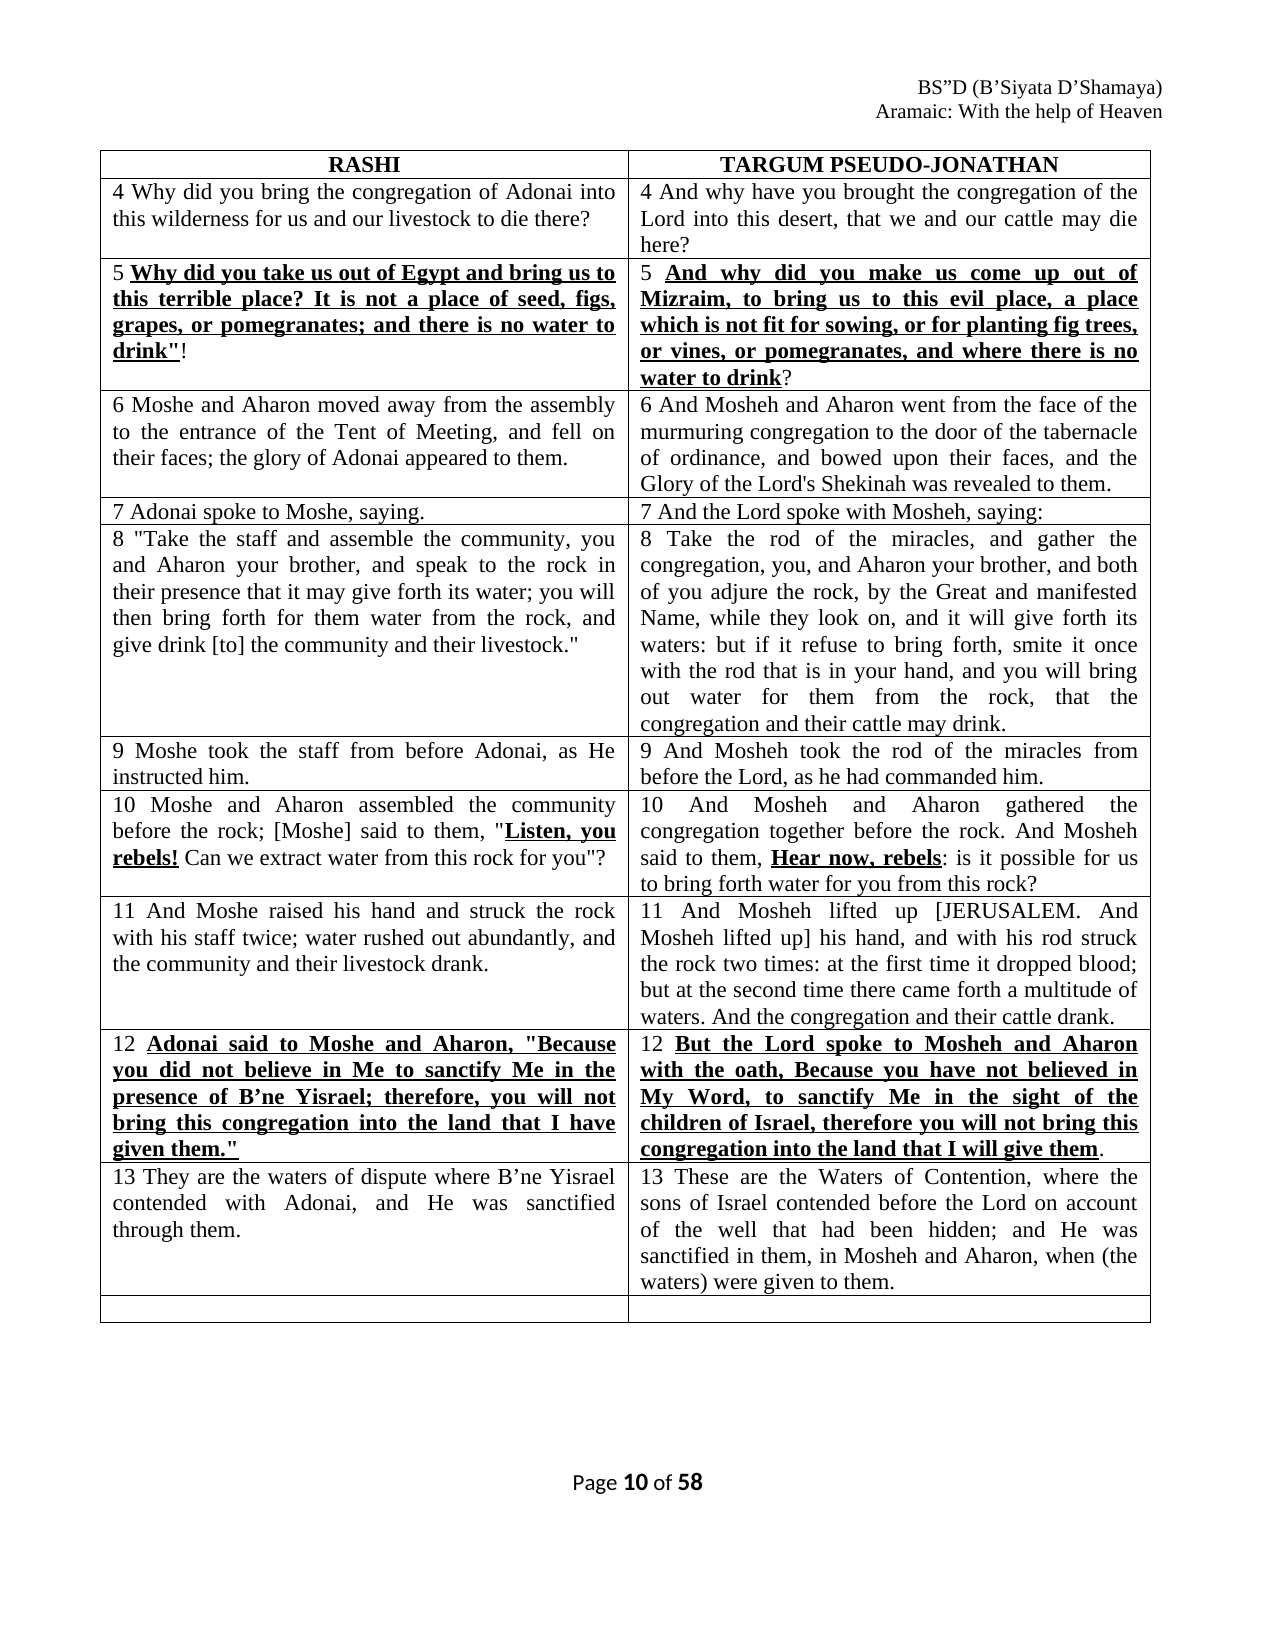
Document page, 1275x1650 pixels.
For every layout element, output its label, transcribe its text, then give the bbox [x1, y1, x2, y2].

table_cell 4 Why did you bring the congregation of Adonai into this wilderness for us and our livestock to die there? [101, 179, 628, 257]
table_cell 13 They are the waters of dispute where B’ne Yisrael contended with Adonai, and He was sanctified through them. [101, 1163, 628, 1295]
table_cell 7 And the Lord spoke with Mosheh, saying: [629, 498, 1150, 524]
table_cell 11 And Moshe raised his hand and struck the rock with his staff twice; water rushed out abundantly, and the community and their livestock drank. [101, 897, 628, 1029]
table_cell 7 Adonai spoke to Moshe, saying. [101, 498, 628, 524]
table_cell 5 And why did you make us come up out of Mizraim, to bring us to this evil place, a place which is not fit for sowing, or for planting fig trees, or vines, or pomegranates, and where there is no water to drink? [629, 259, 1150, 390]
table_cell 9 Moshe took the staff from before Adonai, as He instructed him. [101, 737, 628, 790]
table_cell [629, 1296, 1150, 1322]
table_cell 5 Why did you take us out of Egypt and bring us to this terrible place? It is not a place of seed, figs, grapes, or pomegranates; and there is no water to drink"! [101, 259, 628, 390]
table_header RASHI [101, 151, 628, 177]
table_cell 6 Moshe and Aharon moved away from the assembly to the entrance of the Tent of Meeting, and fell on their faces; the glory of Adonai appeared to them. [101, 391, 628, 497]
table_cell 6 And Mosheh and Aharon went from the face of the murmuring congregation to the door of the tabernacle of ordinance, and bowed upon their faces, and the Glory of the Lord's Shekinah was revealed to them. [629, 391, 1150, 497]
table_cell 13 These are the Waters of Contention, where the sons of Israel contended before the Lord on account of the well that had been hidden; and He was sanctified in them, in Mosheh and Aharon, when (the waters) were given to them. [629, 1163, 1150, 1295]
table_cell 11 And Mosheh lifted up [JERUSALEM. And Mosheh lifted up] his hand, and with his rod struck the rock two times: at the first time it dropped blood; but at the second time there came forth a multitude of waters. And the congregation and their cattle drank. [629, 897, 1150, 1029]
table_cell 12 But the Lord spoke to Mosheh and Aharon with the oath, Because you have not believed in My Word, to sanctify Me in the sight of the children of Israel, therefore you will not bring this congregation into the land that I will give them. [629, 1030, 1150, 1162]
table_cell [101, 1296, 628, 1322]
table_header TARGUM PSEUDO-JONATHAN [629, 151, 1150, 177]
table_cell 9 And Mosheh took the rod of the miracles from before the Lord, as he had commanded him. [629, 737, 1150, 790]
table_cell 8 "Take the staff and assemble the community, you and Aharon your brother, and speak to the rock in their presence that it may give forth its water; you will then bring forth for them water from the rock, and give drink [to] the community and their livestock." [101, 525, 628, 736]
table_cell 4 And why have you brought the congregation of the Lord into this desert, that we and our cattle may die here? [629, 179, 1150, 257]
table_cell 10 And Mosheh and Aharon gathered the congregation together before the rock. And Mosheh said to them, Hear now, rebels: is it possible for us to bring forth water for you from this rock? [629, 791, 1150, 896]
table_cell 10 Moshe and Aharon assembled the community before the rock; [Moshe] said to them, "Listen, you rebels! Can we extract water from this rock for you"? [101, 791, 628, 896]
table_cell 12 Adonai said to Moshe and Aharon, "Because you did not believe in Me to sanctify Me in the presence of B’ne Yisrael; therefore, you will not bring this congregation into the land that I have given them." [101, 1030, 628, 1162]
table_cell 8 Take the rod of the miracles, and gather the congregation, you, and Aharon your brother, and both of you adjure the rock, by the Great and manifested Name, while they look on, and it will give forth its waters: but if it refuse to bring forth, smite it once with the rod that is in your hand, and you will bring out water for them from the rock, that the congregation and their cattle may drink. [629, 525, 1150, 736]
